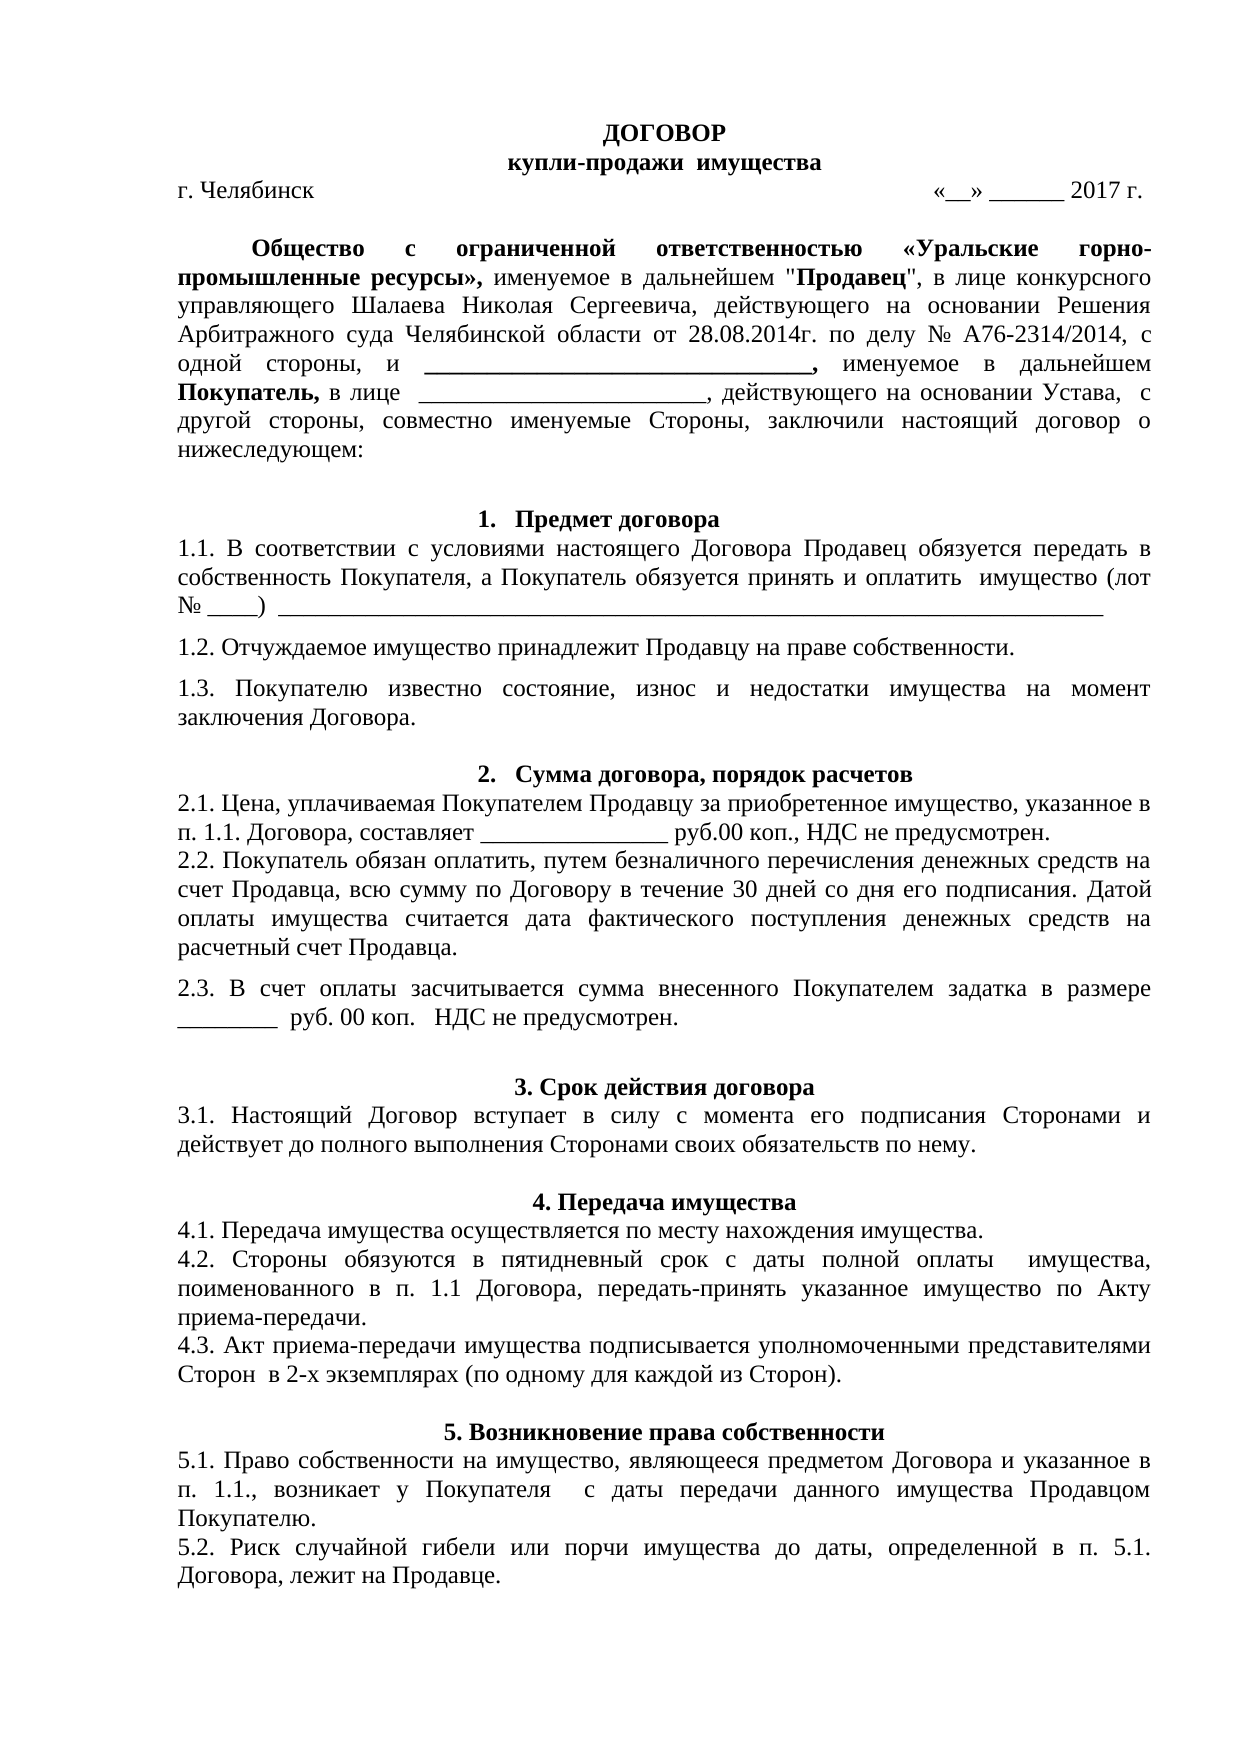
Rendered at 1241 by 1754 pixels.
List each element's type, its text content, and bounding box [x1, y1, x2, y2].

text 1.3. Покупателю известно состояние, износ и недостатки имущества на момент заключения Договора. [177, 673, 1152, 731]
text 2.2. Покупатель обязан оплатить, путем безналичного перечисления денежных средств на счет Продавца, всю сумму по Договору в течение 30 дней со дня его подписания. Датой оплаты имущества считается дата фактического поступления денежных средств на расчетный счет Продавца. [177, 846, 1152, 961]
text 5.2. Риск случайной гибели или порчи имущества до даты, определенной в п. 5.1. Договора, лежит на Продавце. [177, 1532, 1152, 1589]
text г. Челябинск «__» ______ 2017 г. [177, 176, 1152, 204]
text 4.2. Стороны обязуются в пятидневный срок с даты полной оплаты имущества, поименованного в п. 1.1 Договора, передать-принять указанное имущество по Акту приема-передачи. [177, 1244, 1152, 1331]
text 5.1. Право собственности на имущество, являющееся предметом Договора и указанное в п. 1.1., возникает у Покупателя с даты передачи данного имущества Продавцом Покупателю. [177, 1446, 1152, 1532]
text 3.1. Настоящий Договор вступает в силу с момента его подписания Сторонами и действует до полного выполнения Сторонами своих обязательств по нему. [177, 1101, 1152, 1158]
text 4. Передача имущества [177, 1187, 1152, 1216]
text 1.1. В соответствии с условиями настоящего Договора Продавец обязуется передать в собственность Покупателя, а Покупатель обязуется принять и оплатить имущество (лот № ____) __________________________________________________________________ [177, 533, 1152, 619]
text 2.3. В счет оплаты засчитывается сумма внесенного Покупателем задатка в размере ________ руб. 00 коп. НДС не предусмотрен. [177, 973, 1152, 1031]
list Предмет договора [477, 504, 1152, 533]
text 4.3. Акт приема-передачи имущества подписывается уполномоченными представителями Сторон в 2-х экземплярах (по одному для каждой из Сторон). [177, 1331, 1152, 1388]
text 3. Срок действия договора [177, 1072, 1152, 1101]
text 2.1. Цена, уплачиваемая Покупателем Продавцу за приобретенное имущество, указанное в п. 1.1. Договора, составляет _______________ руб.00 коп., НДС не предусмотрен. [177, 788, 1152, 846]
text Общество с ограниченной ответственностью «Уральские горно-промышленные ресурсы», именуемое в дальнейшем "Продавец", в лице конкурсного управляющего Шалаева Николая Сергеевича, действующего на основании Решения Арбитражного суда Челябинской области от 28.08.2014г. по делу № А76-2314/2014, с одной стороны, и _______________________________, именуемое в дальнейшем Покупатель, в лице _______________________, действующего на основании Устава, с другой стороны, совместно именуемые Стороны, заключили настоящий договор о нижеследующем: [177, 233, 1152, 463]
list Сумма договора, порядок расчетов [477, 759, 1152, 788]
text 4.1. Передача имущества осуществляется по месту нахождения имущества. [177, 1216, 1152, 1244]
subtitle ДОГОВОР [177, 118, 1152, 147]
text 1.2. Отчуждаемое имущество принадлежит Продавцу на праве собственности. [177, 632, 1152, 661]
text 5. Возникновение права собственности [177, 1417, 1152, 1446]
text купли-продажи имущества [177, 147, 1152, 176]
